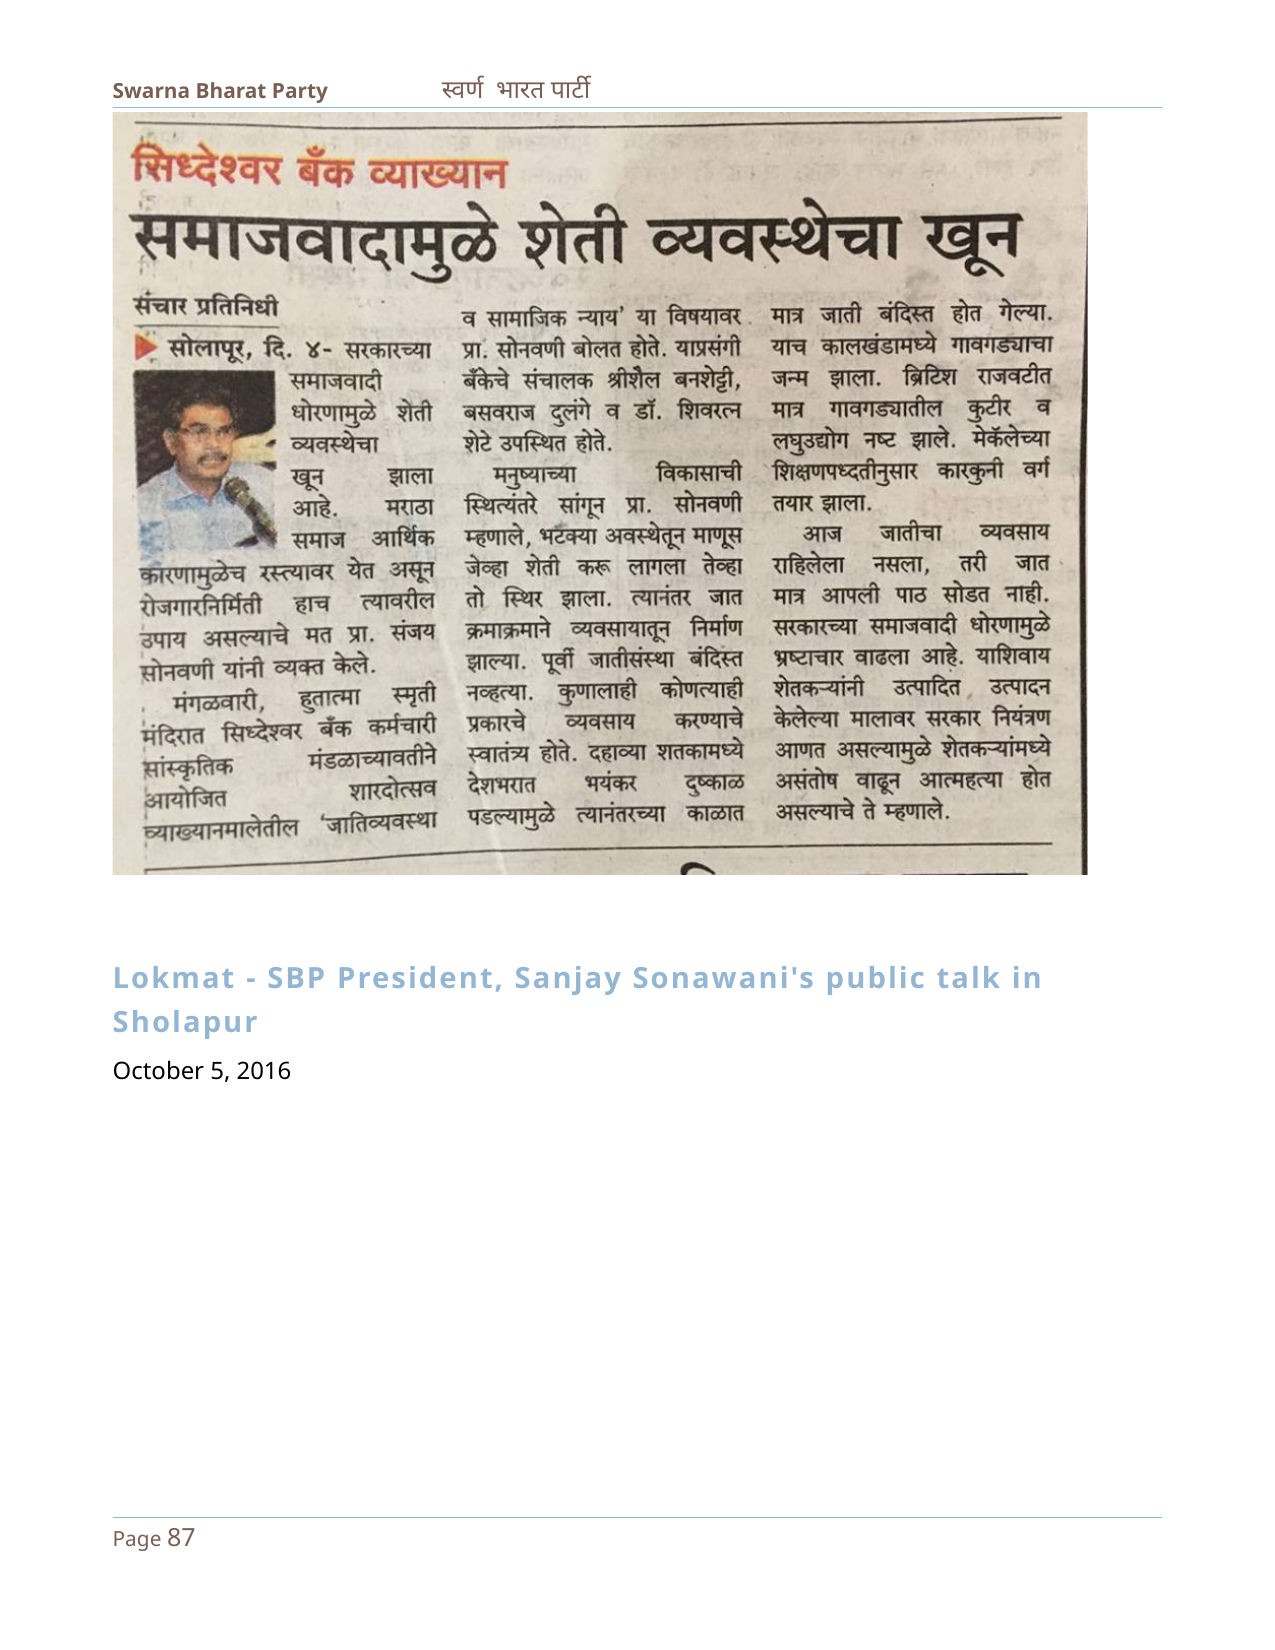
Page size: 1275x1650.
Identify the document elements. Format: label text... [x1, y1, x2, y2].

text October 5, 2016 [112, 1053, 1162, 1086]
picture [112, 112, 1088, 875]
subtitle Lokmat - SBP President, Sanjay Sonawani's public talk in Sholapur [112, 958, 1162, 1041]
